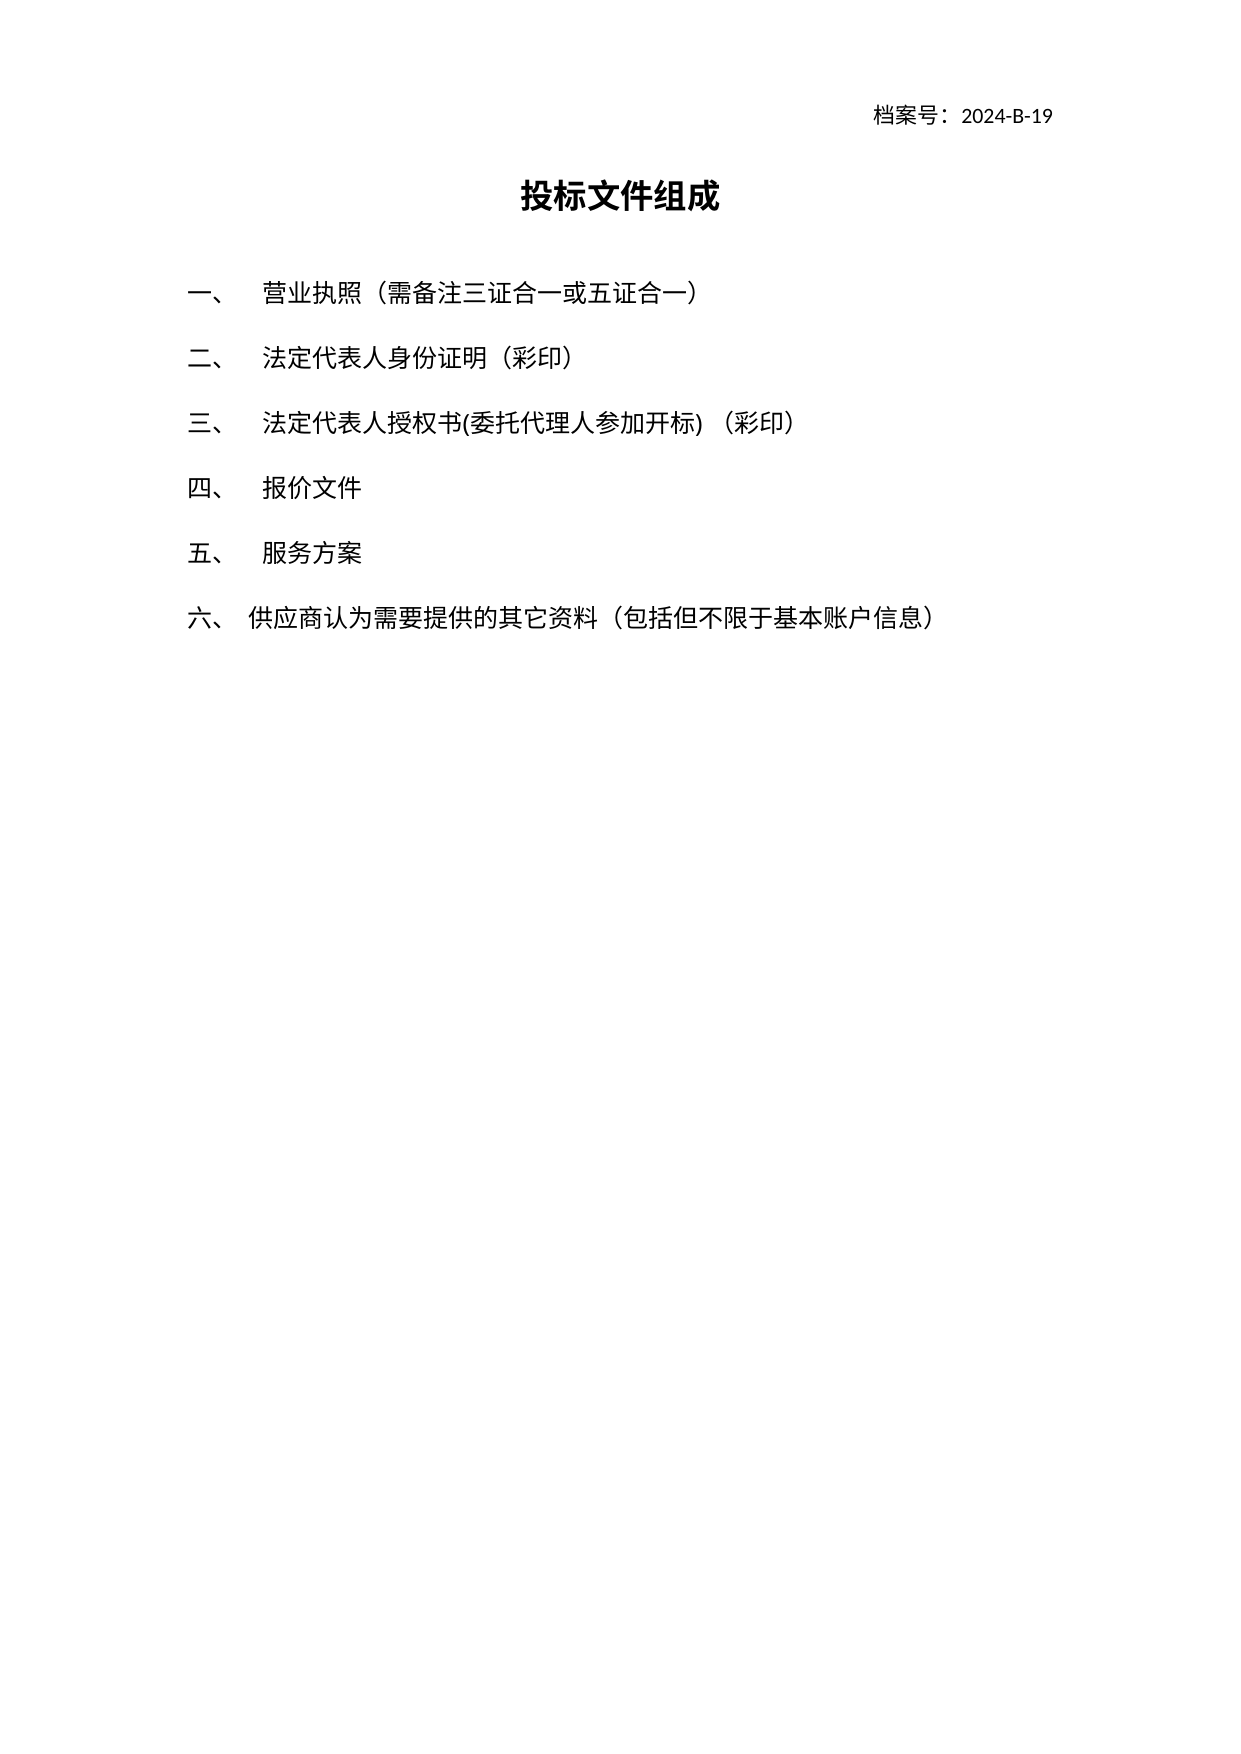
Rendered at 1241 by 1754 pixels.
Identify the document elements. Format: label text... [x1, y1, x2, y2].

list 法定代表人授权书(委托代理人参加开标) （彩印） [187, 389, 1053, 454]
text 六、 供应商认为需要提供的其它资料（包括但不限于基本账户信息） [187, 584, 1053, 649]
list 法定代表人身份证明（彩印） [187, 324, 1053, 389]
text 投标文件组成 [187, 162, 1053, 227]
list 报价文件 [187, 454, 1053, 519]
list 营业执照（需备注三证合一或五证合一） [187, 259, 1053, 324]
list 服务方案 [187, 519, 1053, 584]
